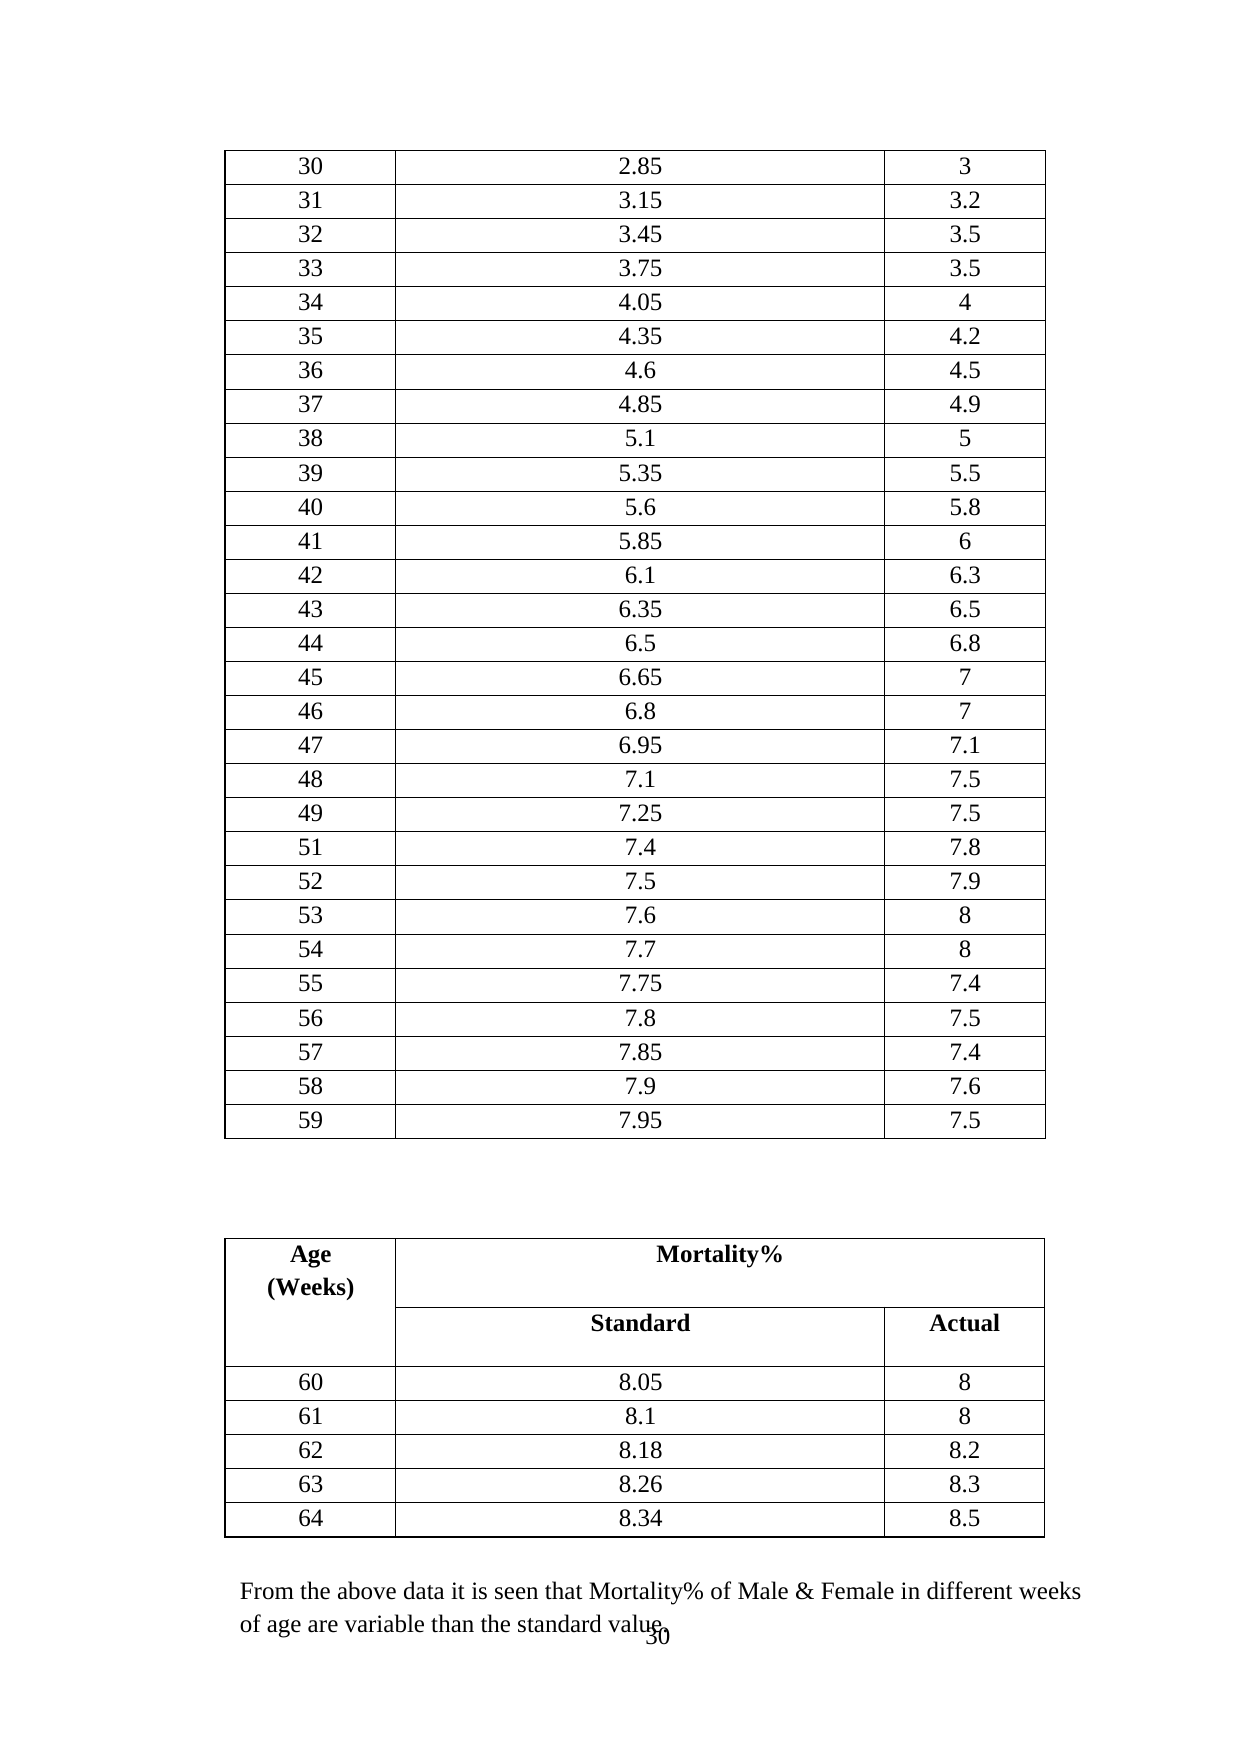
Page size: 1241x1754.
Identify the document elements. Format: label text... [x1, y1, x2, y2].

table_cell 59 [226, 1105, 395, 1138]
table_cell 7.5 [885, 1003, 1045, 1036]
table_cell 3.2 [885, 185, 1045, 218]
table_cell 42 [226, 560, 395, 593]
table_cell 40 [226, 492, 395, 525]
table_cell 6.35 [396, 594, 884, 627]
table_cell 7.5 [885, 798, 1045, 831]
table_cell 44 [226, 628, 395, 661]
table_cell 8.34 [396, 1503, 884, 1536]
table_cell 5.8 [885, 492, 1045, 525]
table_cell 7.7 [396, 935, 884, 967]
table_cell 7.8 [885, 832, 1045, 865]
table_cell 56 [226, 1003, 395, 1036]
table_cell 43 [226, 594, 395, 627]
table_cell 8.2 [885, 1435, 1044, 1468]
table_cell 3.15 [396, 185, 884, 218]
table_cell 7.4 [885, 969, 1045, 1002]
table_cell 32 [226, 219, 395, 252]
table_cell 61 [226, 1401, 395, 1434]
table_header Age (Weeks) [226, 1239, 395, 1366]
table_cell 3.75 [396, 253, 884, 286]
table_cell 6.5 [885, 594, 1045, 627]
table_cell 3.5 [885, 219, 1045, 252]
table_header Mortality% [396, 1239, 1044, 1307]
table_cell 5.6 [396, 492, 884, 525]
table_cell 47 [226, 730, 395, 763]
table_cell 7.5 [396, 866, 884, 899]
table_cell 51 [226, 832, 395, 865]
table_cell 8 [885, 1367, 1044, 1400]
table_cell 6.3 [885, 560, 1045, 593]
table_cell 30 [226, 151, 395, 184]
table_cell 7.4 [885, 1037, 1045, 1070]
table_cell 7.8 [396, 1003, 884, 1036]
table_cell 36 [226, 355, 395, 388]
table_cell 35 [226, 321, 395, 354]
table_cell 4.9 [885, 390, 1045, 422]
table_cell 7.9 [396, 1071, 884, 1104]
table_cell 57 [226, 1037, 395, 1070]
table_cell 3 [885, 151, 1045, 184]
table_cell 55 [226, 969, 395, 1002]
table_cell 54 [226, 935, 395, 967]
table_cell 5 [885, 424, 1045, 457]
table_cell 8.05 [396, 1367, 884, 1400]
table_cell 45 [226, 662, 395, 695]
table_cell 63 [226, 1469, 395, 1502]
table_cell 4.6 [396, 355, 884, 388]
table_cell 46 [226, 696, 395, 729]
table_cell 8.26 [396, 1469, 884, 1502]
table_cell 7.75 [396, 969, 884, 1002]
table_cell 7.4 [396, 832, 884, 865]
table_cell 5.35 [396, 458, 884, 491]
table_cell 62 [226, 1435, 395, 1468]
table_cell 6.8 [396, 696, 884, 729]
table_cell 4.85 [396, 390, 884, 422]
table_cell 37 [226, 390, 395, 422]
table_cell 7.1 [396, 764, 884, 797]
table_cell 6.8 [885, 628, 1045, 661]
table_cell 8 [885, 900, 1045, 933]
table_cell 7.6 [396, 900, 884, 933]
table_cell 4.35 [396, 321, 884, 354]
table_cell 3.45 [396, 219, 884, 252]
table_cell 8.5 [885, 1503, 1044, 1536]
table_cell 6.1 [396, 560, 884, 593]
table_cell 58 [226, 1071, 395, 1104]
table_cell 33 [226, 253, 395, 286]
table_cell 34 [226, 287, 395, 320]
table_cell 7.5 [885, 764, 1045, 797]
table_cell 3.5 [885, 253, 1045, 286]
table_cell 53 [226, 900, 395, 933]
table_cell 8.1 [396, 1401, 884, 1434]
table_cell 4 [885, 287, 1045, 320]
table_cell 39 [226, 458, 395, 491]
table_cell 64 [226, 1503, 395, 1536]
table_cell 8.3 [885, 1469, 1044, 1502]
table_cell 52 [226, 866, 395, 899]
table_cell 8 [885, 1401, 1044, 1434]
table_cell 49 [226, 798, 395, 831]
table_cell 6.65 [396, 662, 884, 695]
table_cell 60 [226, 1367, 395, 1400]
table_cell 48 [226, 764, 395, 797]
table_cell 6.5 [396, 628, 884, 661]
table_cell 7 [885, 662, 1045, 695]
table_cell 6 [885, 526, 1045, 559]
table_cell 7.85 [396, 1037, 884, 1070]
table_cell 7.9 [885, 866, 1045, 899]
table_cell 4.2 [885, 321, 1045, 354]
table_cell 5.85 [396, 526, 884, 559]
table_cell Standard [396, 1308, 884, 1366]
table_cell 8 [885, 935, 1045, 967]
table_cell 7.1 [885, 730, 1045, 763]
table_cell 7.25 [396, 798, 884, 831]
table_cell 8.18 [396, 1435, 884, 1468]
table_cell 7.5 [885, 1105, 1045, 1138]
table_cell 4.5 [885, 355, 1045, 388]
table_cell 5.1 [396, 424, 884, 457]
table_cell 5.5 [885, 458, 1045, 491]
table_cell 7.6 [885, 1071, 1045, 1104]
table_cell 4.05 [396, 287, 884, 320]
table_cell 41 [226, 526, 395, 559]
table_cell 7 [885, 696, 1045, 729]
table_cell 6.95 [396, 730, 884, 763]
table_cell 31 [226, 185, 395, 218]
table_cell 38 [226, 424, 395, 457]
table_cell 7.95 [396, 1105, 884, 1138]
table_cell 2.85 [396, 151, 884, 184]
table_cell Actual [885, 1308, 1044, 1366]
